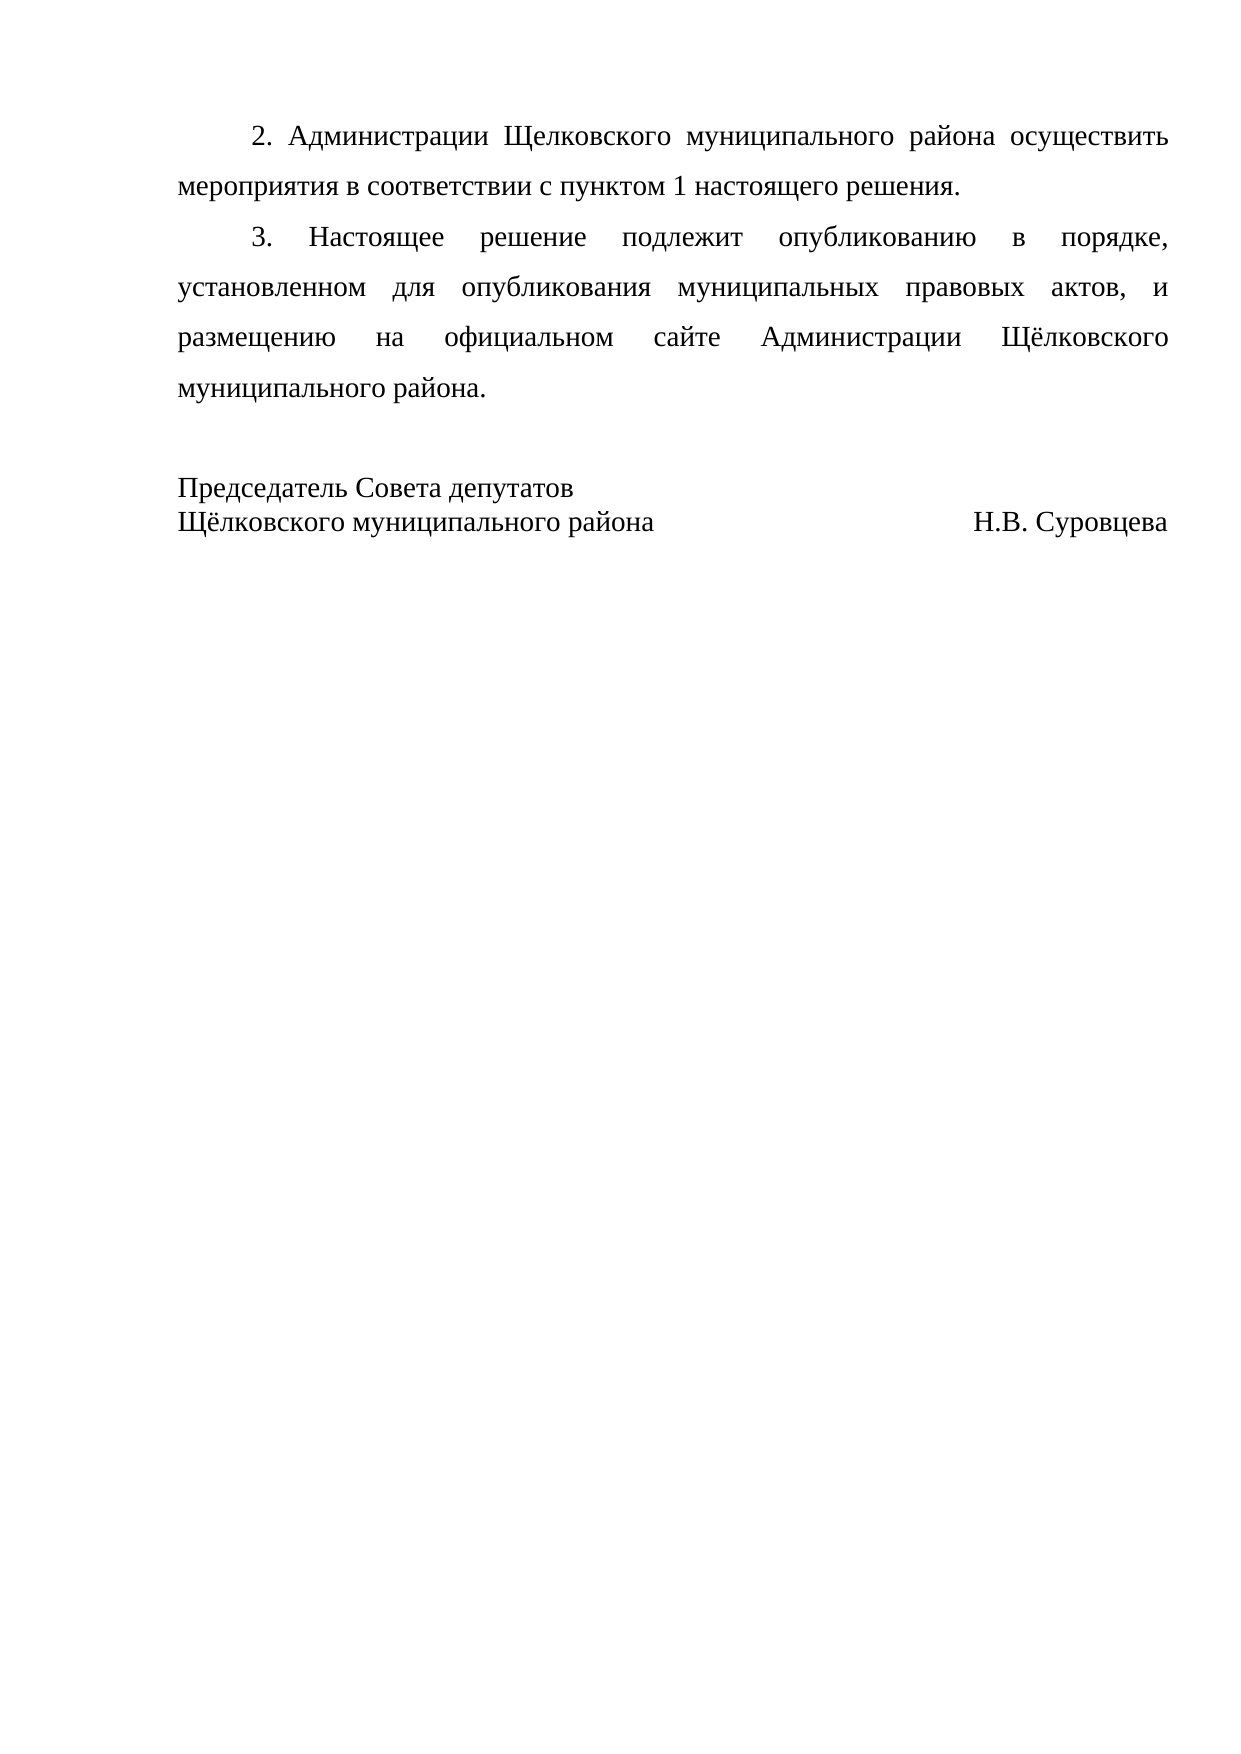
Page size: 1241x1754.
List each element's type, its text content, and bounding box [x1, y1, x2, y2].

text 2. Администрации Щелковского муниципального района осуществить мероприятия в соответствии с пунктом 1 настоящего решения. [177, 118, 1169, 202]
text Щёлковского муниципального района Н.В. Суровцева [177, 504, 1169, 537]
text 3. Настоящее решение подлежит опубликованию в порядке, установленном для опубликования муниципальных правовых актов, и размещению на официальном сайте Администрации Щёлковского муниципального района. [177, 219, 1169, 403]
text Председатель Совета депутатов [177, 470, 1169, 504]
